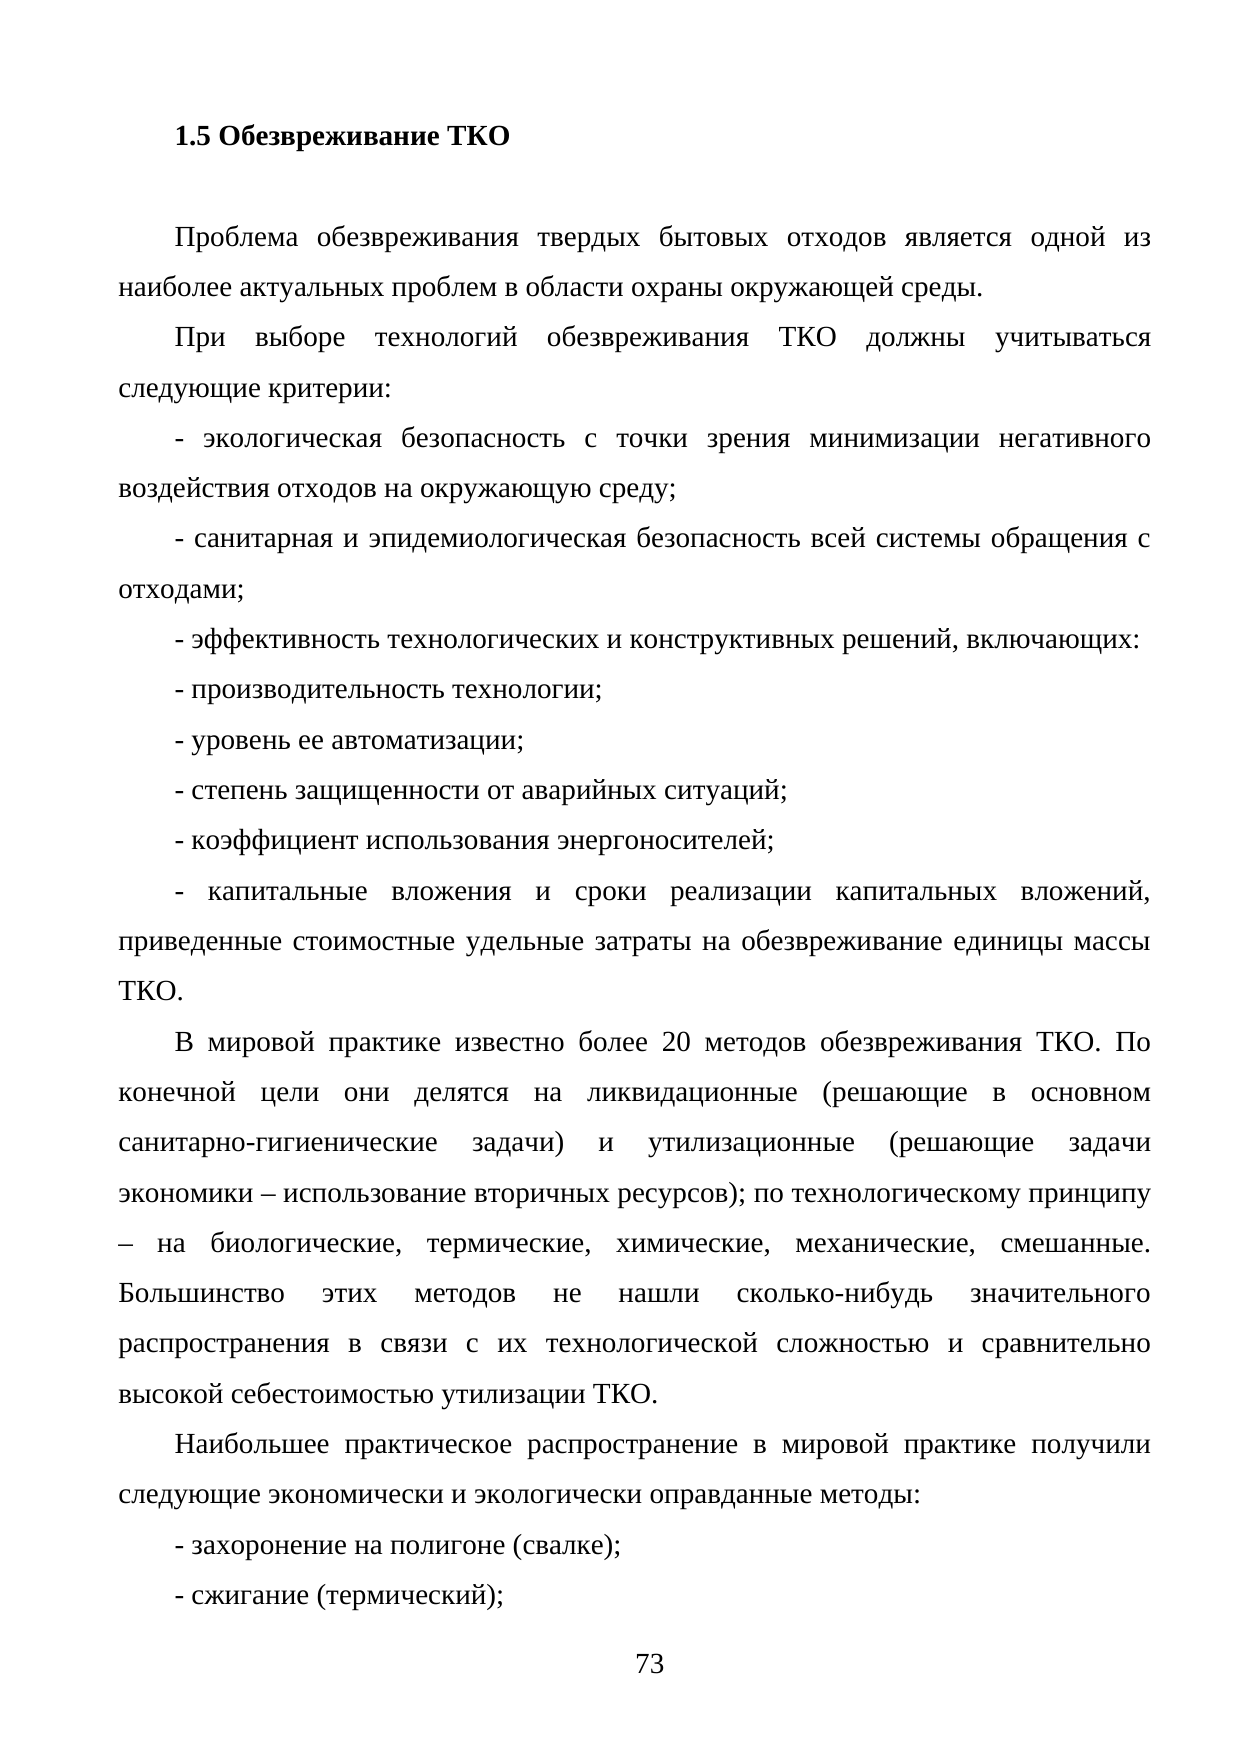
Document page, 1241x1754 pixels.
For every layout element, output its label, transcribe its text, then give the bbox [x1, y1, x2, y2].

text - уровень ее автоматизации; [118, 722, 1152, 755]
text - санитарная и эпидемиологическая безопасность всей системы обращения с отходами; [118, 521, 1152, 604]
text 1.5 Обезвреживание ТКО [118, 118, 1152, 152]
text - эффективность технологических и конструктивных решений, включающих: [118, 621, 1152, 655]
text При выборе технологий обезвреживания ТКО должны учитываться следующие критерии: [118, 319, 1152, 403]
text - коэффициент использования энергоносителей; [118, 822, 1152, 856]
text - захоронение на полигоне (свалке); [118, 1527, 1152, 1560]
text Проблема обезвреживания твердых бытовых отходов является одной из наиболее актуальных проблем в области охраны окружающей среды. [118, 219, 1152, 303]
text - степень защищенности от аварийных ситуаций; [118, 772, 1152, 806]
text Наибольшее практическое распространение в мировой практике получили следующие экономически и экологически оправданные методы: [118, 1426, 1152, 1510]
text - экологическая безопасность с точки зрения минимизации негативного воздействия отходов на окружающую среду; [118, 420, 1152, 504]
text - капитальные вложения и сроки реализации капитальных вложений, приведенные стоимостные удельные затраты на обезвреживание единицы массы ТКО. [118, 873, 1152, 1007]
text - сжигание (термический); [118, 1577, 1152, 1611]
text - производительность технологии; [118, 672, 1152, 705]
text В мировой практике известно более 20 методов обезвреживания ТКО. По конечной цели они делятся на ликвидационные (решающие в основном санитарно-гигиенические задачи) и утилизационные (решающие задачи экономики – использование вторичных ресурсов); по технологическому принципу – на биологические, термические, химические, механические, смешанные. Большинство этих методов не нашли сколько-нибудь значительного распространения в связи с их технологической сложностью и сравнительно высокой себестоимостью утилизации ТКО. [118, 1024, 1152, 1409]
